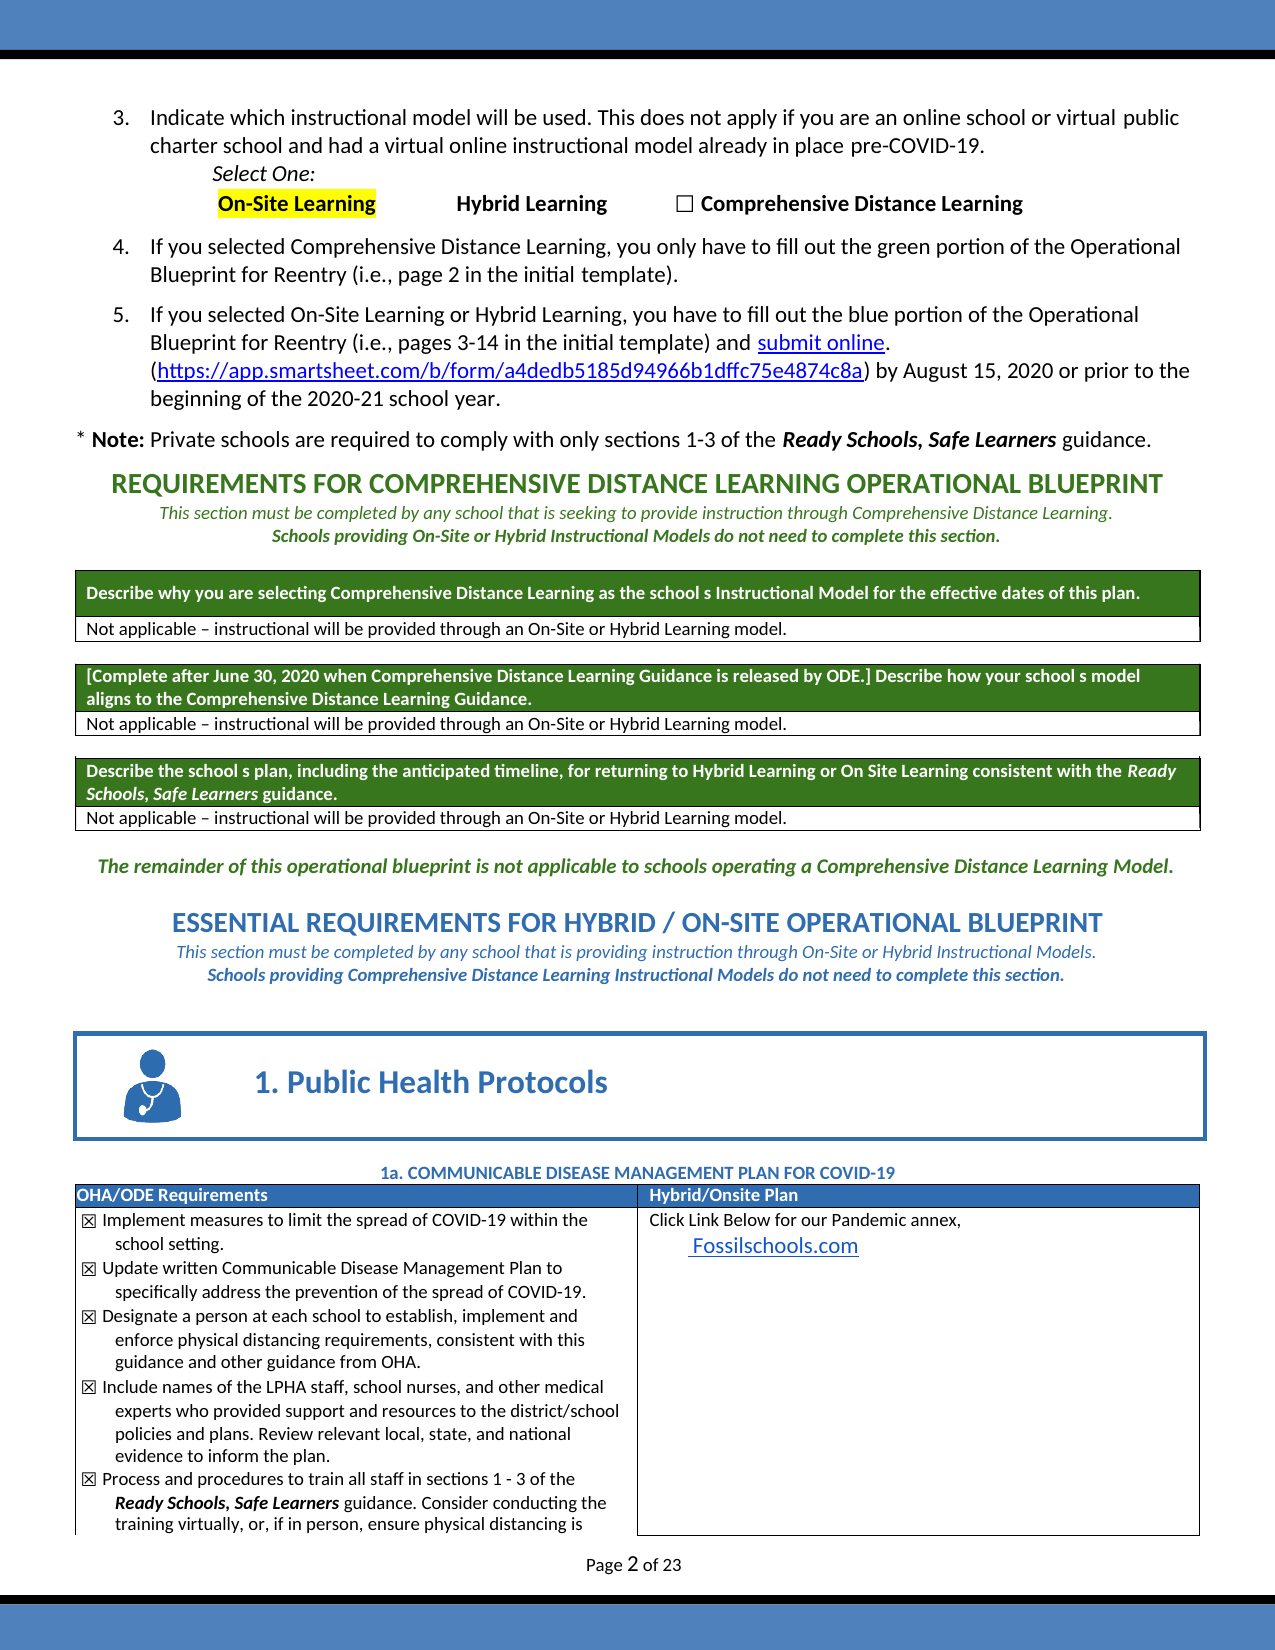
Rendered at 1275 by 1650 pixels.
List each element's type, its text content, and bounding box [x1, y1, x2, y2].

text This section must be completed by any school that is seeking to provide instruction through Comprehensive Distance Learning. [96, 501, 1179, 524]
text Schools providing On-Site or Hybrid Instructional Models do not need to complete this section. [96, 524, 1179, 547]
text ESSENTIAL REQUIREMENTS FOR HYBRID / ON-SITE OPERATIONAL BLUEPRINT [96, 904, 1179, 940]
text 1a. COMMUNICABLE DISEASE MANAGEMENT PLAN FOR COVID-19 [96, 1161, 1179, 1184]
text * Note: Private schools are required to comply with only sections 1-3 of the Ready Schools, Safe Learners guidance. [75, 425, 1214, 453]
text This section must be completed by any school that is providing instruction through On-Site or Hybrid Instructional Models. [96, 940, 1179, 963]
text REQUIREMENTS FOR COMPREHENSIVE DISTANCE LEARNING OPERATIONAL BLUEPRINT [96, 465, 1179, 501]
text Select One: [212, 159, 1214, 188]
table_cell ☒ Implement measures to limit the spread of COVID-19 within the school setting. ☒ Update written Communicable Disease Management Plan to specifically address the prevention of the spread of COVID-19. ☒ Designate a person at each school to establish, implement and enforce physical distancing requirements, consistent with this guidance and other guidance from OHA. ☒ Include names of the LPHA staff, school nurses, and other medical experts who provided support and resources to the district/school policies and plans. Review relevant local, state, and national evidence to inform the plan. ☒ Process and procedures to train all staff in sections 1 - 3 of the Ready Schools, Safe Learners guidance. Consider conducting the training virtually, or, if in person, ensure physical distancing is [76, 1208, 637, 1534]
text The remainder of this operational blueprint is not applicable to schools operating a Comprehensive Distance Learning Model. [96, 854, 1179, 879]
text On-Site Learning Hybrid Learning ☐ Comprehensive Distance Learning [212, 188, 1214, 219]
list Indicate which instructional model will be used. This does not apply if you are an online school or virtual public charter school and had a virtual online instructional model already in place pre-COVID-19. [112, 103, 1179, 159]
text Schools providing Comprehensive Distance Learning Instructional Models do not need to complete this section. [96, 963, 1179, 986]
list If you selected On-Site Learning or Hybrid Learning, you have to fill out the blue portion of the Operational Blueprint for Reentry (i.e., pages 3-14 in the initial template) and submit online. (https://app.smartsheet.com/b/form/a4dedb5185d94966b1dffc75e4874c8a) by August 15, 2020 or prior to the beginning of the 2020-21 school year. [112, 300, 1195, 412]
picture [123, 1049, 181, 1123]
table_cell Click Link Below for our Pandemic annex, Fossilschools.com [638, 1208, 1199, 1534]
table_header OHA/ODE Requirements [76, 1185, 637, 1207]
table_header Hybrid/Onsite Plan [638, 1185, 1199, 1207]
list If you selected Comprehensive Distance Learning, you only have to fill out the green portion of the Operational Blueprint for Reentry (i.e., page 2 in the initial template). [112, 232, 1185, 288]
